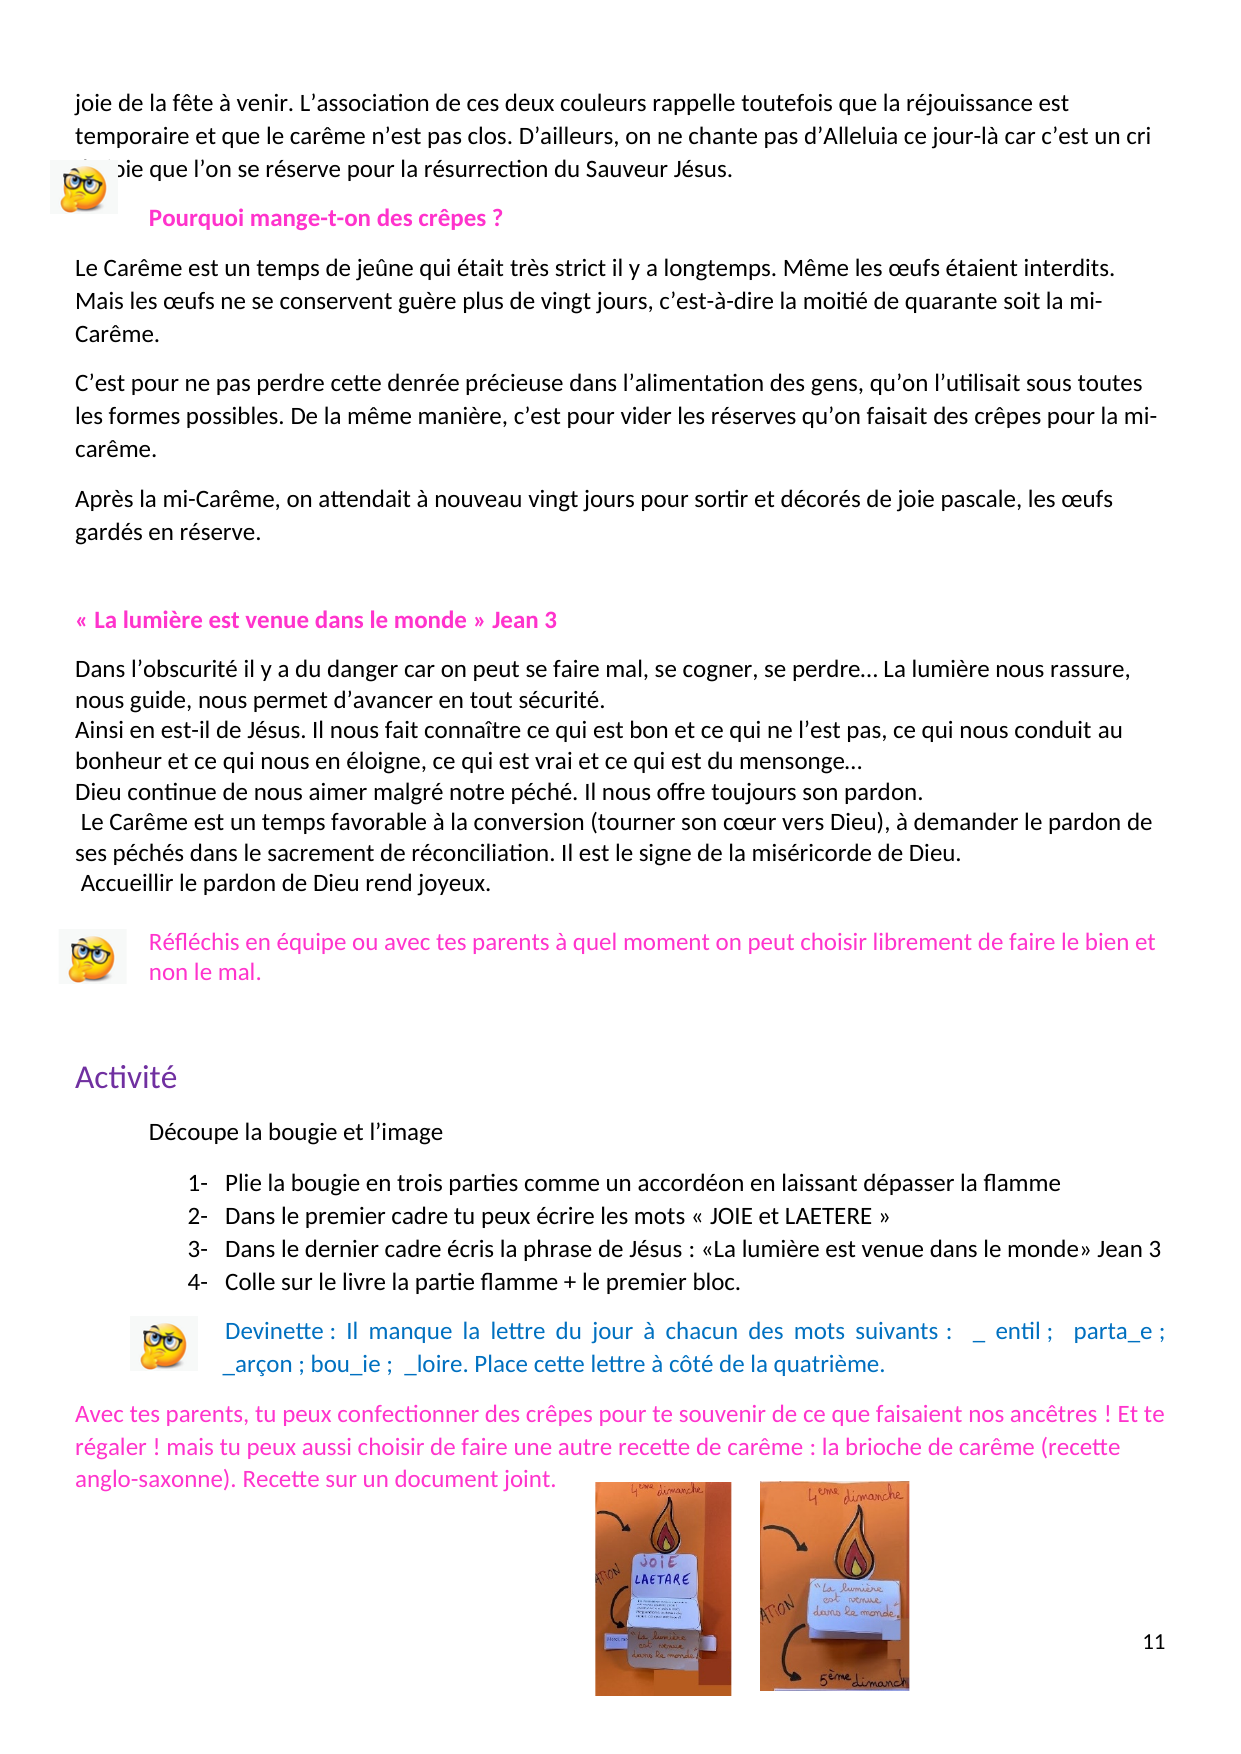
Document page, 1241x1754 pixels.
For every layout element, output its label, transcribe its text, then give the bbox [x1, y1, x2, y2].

picture [50, 160, 118, 214]
text Ainsi en est-il de Jésus. Il nous fait connaître ce qui est bon et ce qui ne l’est pas, ce qui nous conduit au bonheur et ce qui nous en éloigne, ce qui est vrai et ce qui est du mensonge… [75, 714, 1165, 776]
text Avec tes parents, tu peux confectionner des crêpes pour te souvenir de ce que faisaient nos ancêtres ! Et te régaler ! mais tu peux aussi choisir de faire une autre recette de carême : la brioche de carême (recette anglo-saxonne). Recette sur un document joint. [75, 1398, 1165, 1494]
text Découpe la bougie et l’image [75, 1116, 1165, 1147]
picture [58, 929, 127, 984]
text Devinette : Il manque la lettre du jour à chacun des mots suivants : _ entil ; parta_e ; _arçon ; bou_ie ; _loire. Place cette lettre à côté de la quatrième. [222, 1315, 1165, 1379]
picture [760, 1481, 910, 1691]
text Le Carême est un temps favorable à la conversion (tourner son cœur vers Dieu), à demander le pardon de ses péchés dans le sacrement de réconciliation. Il est le signe de la miséricorde de Dieu. [75, 806, 1165, 867]
list Dans le premier cadre tu peux écrire les mots « JOIE et LAETERE » [187, 1200, 1165, 1230]
list Dans le dernier cadre écris la phrase de Jésus : «La lumière est venue dans le monde» Jean 3 [187, 1233, 1165, 1263]
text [75, 87, 1165, 183]
text Dans l’obscurité il y a du danger car on peut se faire mal, se cogner, se perdre… La lumière nous rassure, nous guide, nous permet d’avancer en tout sécurité. [75, 653, 1165, 714]
text Le Carême est un temps de jeûne qui était très strict il y a longtemps. Même les œufs étaient interdits. Mais les œufs ne se conservent guère plus de vingt jours, c’est-à-dire la moitié de quarante soit la mi-Carême. [75, 252, 1165, 348]
text Après la mi-Carême, on attendait à nouveau vingt jours pour sortir et décorés de joie pascale, les œufs gardés en réserve. [75, 483, 1165, 546]
text Pourquoi mange-t-on des crêpes ? [75, 202, 1165, 233]
picture [130, 1316, 198, 1371]
text Accueillir le pardon de Dieu rend joyeux. [75, 867, 1165, 898]
text Réfléchis en équipe ou avec tes parents à quel moment on peut choisir librement de faire le bien et non le mal. [149, 926, 1165, 987]
text « La lumière est venue dans le monde » Jean 3 [75, 604, 1165, 634]
list Colle sur le livre la partie flamme + le premier bloc. [187, 1266, 1165, 1296]
text C’est pour ne pas perdre cette denrée précieuse dans l’alimentation des gens, qu’on l’utilisait sous toutes les formes possibles. De la même manière, c’est pour vider les réserves qu’on faisait des crêpes pour la mi-carême. [75, 367, 1165, 464]
text Dieu continue de nous aimer malgré notre péché. Il nous offre toujours son pardon. [75, 776, 1165, 806]
text Activité [75, 1056, 1165, 1097]
picture [595, 1482, 732, 1696]
list Plie la bougie en trois parties comme un accordéon en laissant dépasser la flamme [187, 1167, 1165, 1197]
